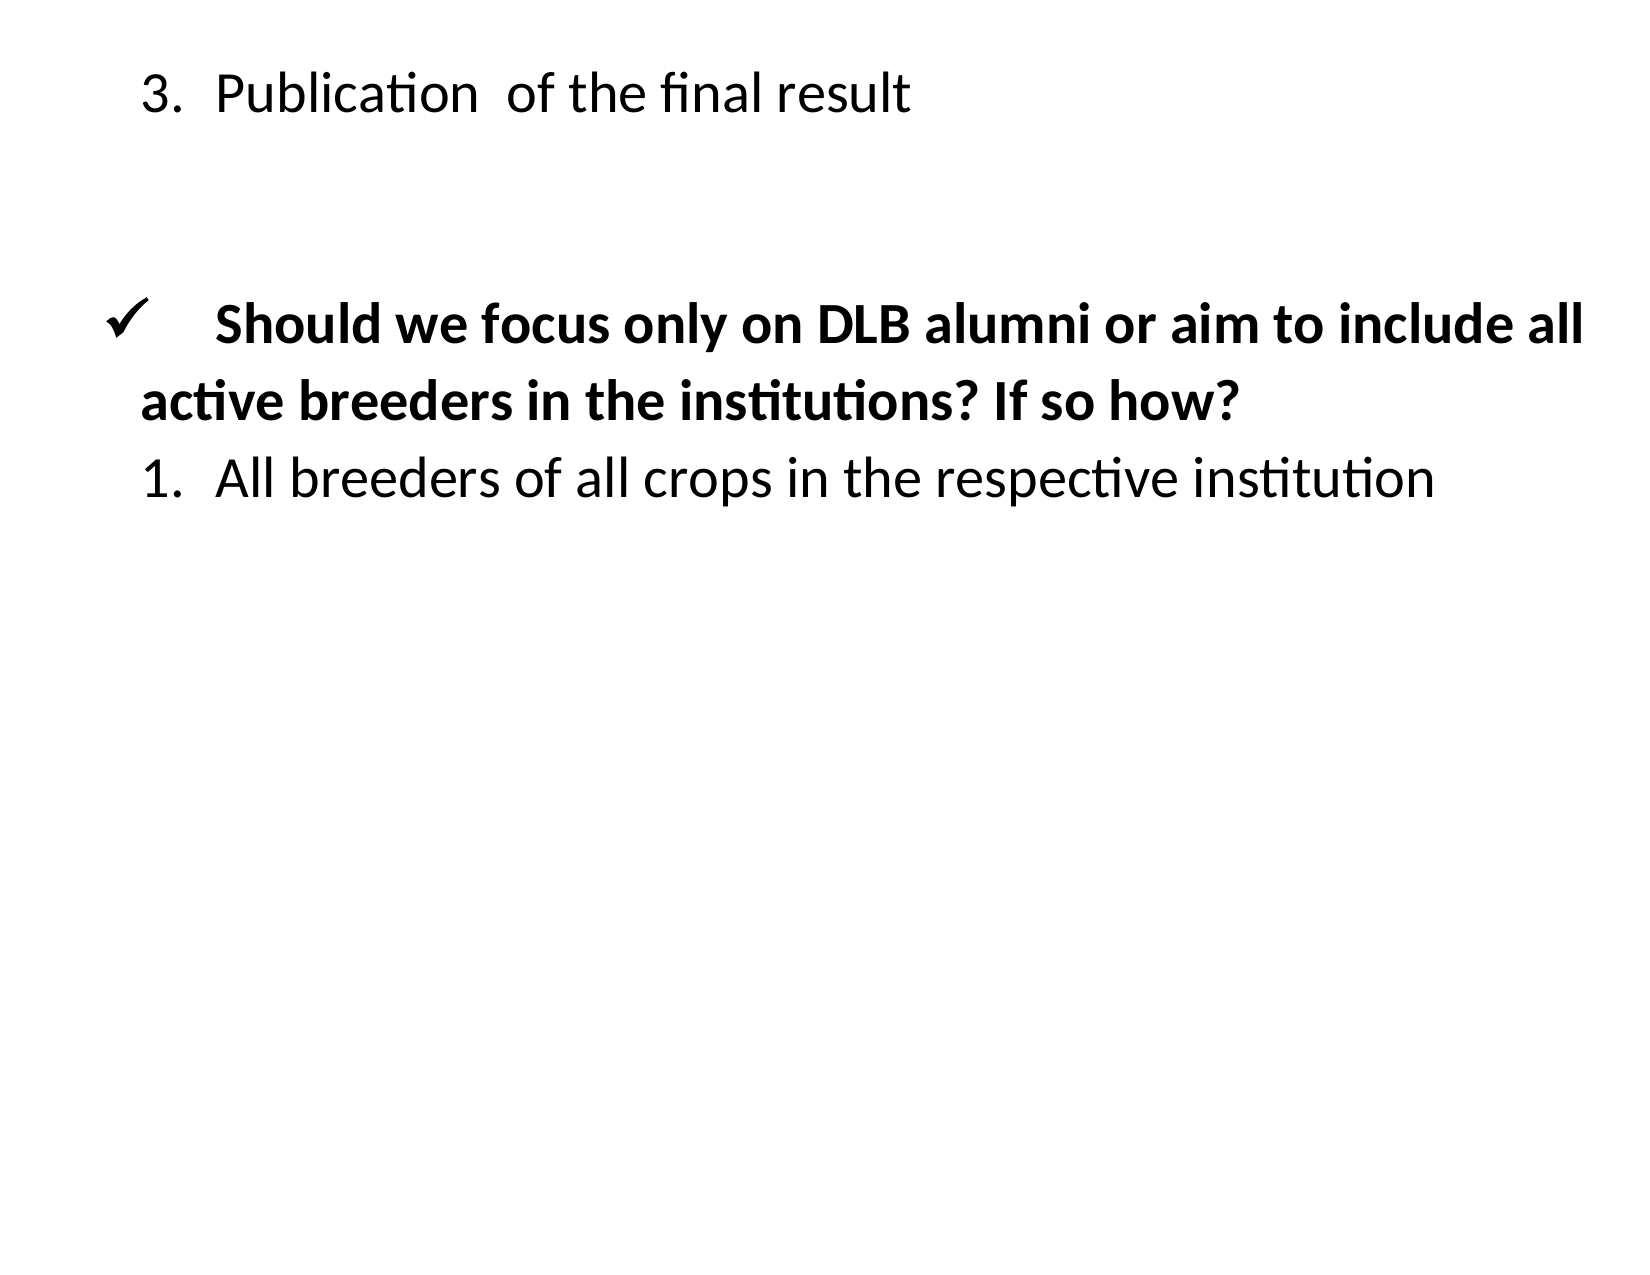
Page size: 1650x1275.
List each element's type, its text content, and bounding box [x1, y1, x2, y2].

list Should we focus only on DLB alumni or aim to include all active breeders in the institutions? If so how? [103, 287, 1622, 435]
list All breeders of all crops in the respective institution [141, 441, 1622, 512]
list Publication of the final result [141, 56, 1622, 127]
